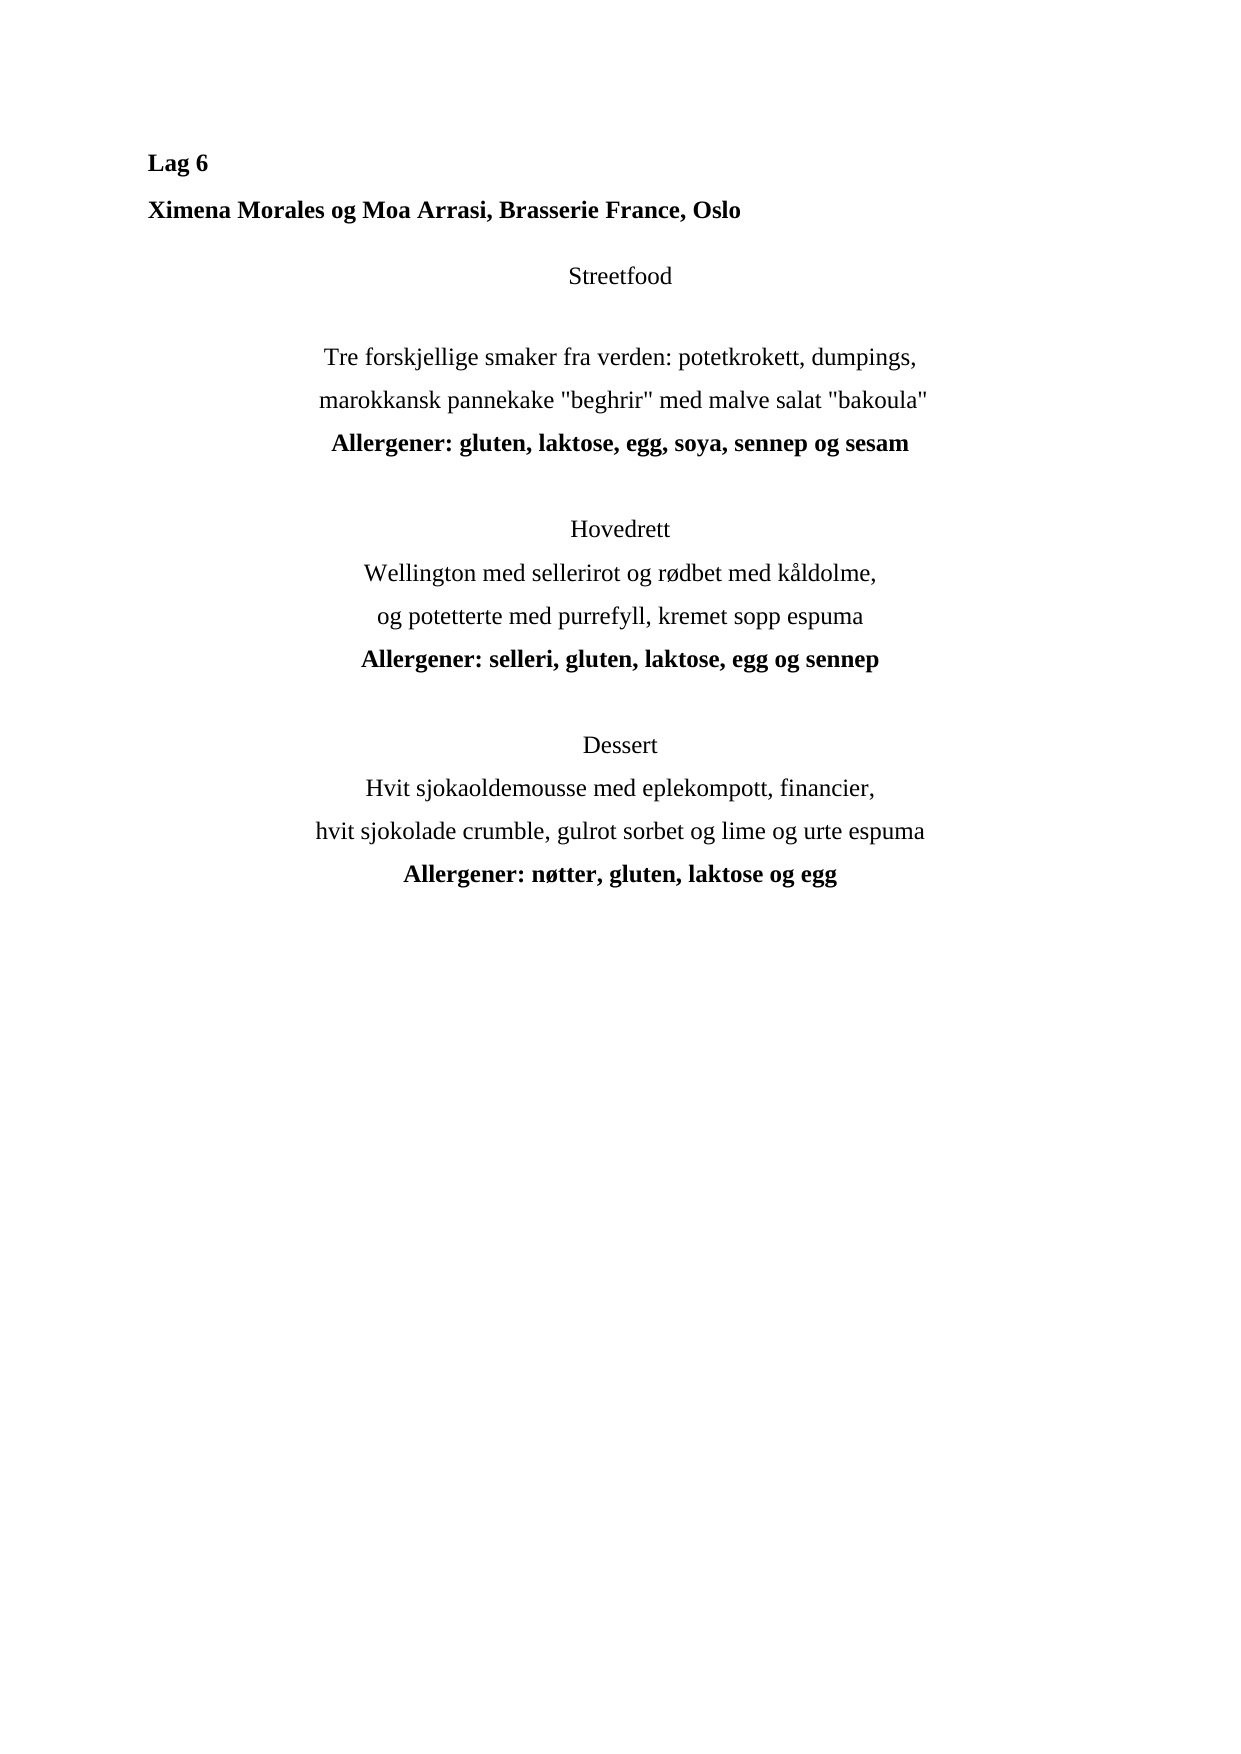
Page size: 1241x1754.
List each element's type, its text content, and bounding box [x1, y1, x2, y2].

text hvit sjokolade crumble, gulrot sorbet og lime og urte espuma [148, 816, 1093, 845]
text Allergener: selleri, gluten, laktose, egg og sennep [148, 644, 1093, 673]
text Tre forskjellige smaker fra verden: potetkrokett, dumpings, [148, 342, 1093, 371]
text Dessert [148, 730, 1093, 759]
text Allergener: nøtter, gluten, laktose og egg [148, 859, 1093, 888]
text Allergener: gluten, laktose, egg, soya, sennep og sesam [148, 428, 1093, 457]
text Ximena Morales og Moa Arrasi, Brasserie France, Oslo [148, 195, 1093, 224]
text Hvit sjokaoldemousse med eplekompott, financier, [148, 773, 1093, 802]
text marokkansk pannekake "beghrir" med malve salat "bakoula" [148, 385, 1093, 414]
text Lag 6 [148, 148, 1093, 176]
text Streetfood [148, 261, 1093, 290]
text og potetterte med purrefyll, kremet sopp espuma [148, 601, 1093, 629]
text Hovedrett [148, 514, 1093, 543]
text Wellington med sellerirot og rødbet med kåldolme, [148, 558, 1093, 586]
